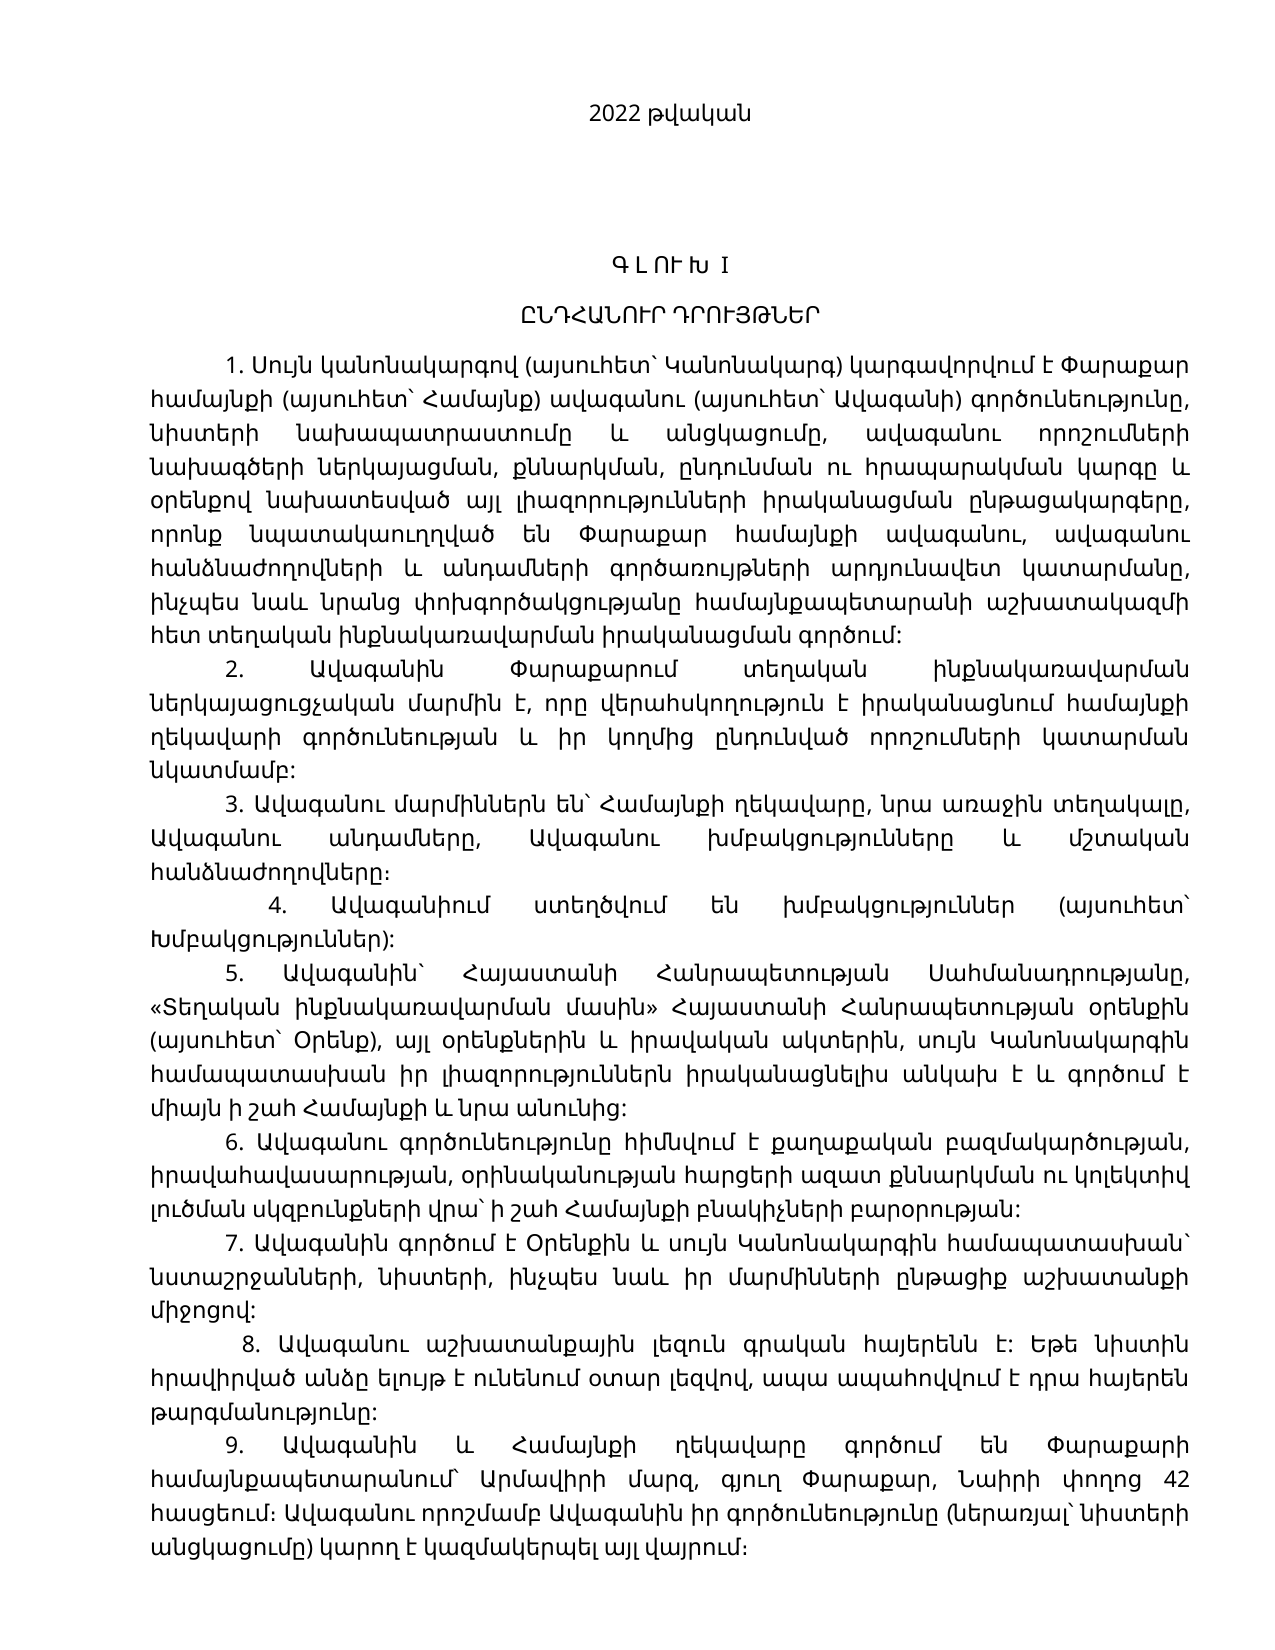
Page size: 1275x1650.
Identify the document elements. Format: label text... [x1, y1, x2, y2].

text Գ Լ ՈՒ Խ I [150, 248, 1191, 280]
text 2022 թվական [150, 97, 1191, 128]
text 1. Սույն կանոնակարգով (այսուհետ` Կանոնակարգ) կարգավորվում է Փարաքար համայնքի (այսուհետ՝ Համայնք) ավագանու (այսուհետ՝ Ավագանի) գործունեությունը, նիստերի նախապատրաստումը և անցկացումը, ավագանու որոշումների նախագծերի ներկայացման, քննարկման, ընդունման ու հրապարակման կարգը և օրենքով նախատեսված այլ լիազորությունների իրականացման ընթացակարգերը, որոնք նպատակաուղղված են Փարաքար համայնքի ավագանու, ավագանու հանձնաժողովների և անդամների գործառույթների արդյունավետ կատարմանը, ինչպես նաև նրանց փոխգործակցությանը համայնքապետարանի աշխատակազմի հետ տեղական ինքնակառավարման իրականացման գործում: [150, 349, 1191, 651]
text 8. Ավագանու աշխատանքային լեզուն գրական հայերենն է: Եթե նիuտին հրավիրված անձը ելույթ է ունենում oտար լեզվով, ապա ապահովվում է դրա հայերեն թարգմանությունը: [150, 1328, 1191, 1427]
text 3. Ավագանու մարմիններն են՝ Համայնքի ղեկավարը, նրա առաջին տեղակալը, Ավագանու անդամները, Ավագանու խմբակցությունները և մշտական հանձնաժողովները։ [150, 788, 1191, 887]
text 4. Ավագանիում ստեղծվում են խմբակցություններ (այսուհետ՝ Խմբակցություններ): [150, 889, 1191, 954]
text 9. Ավագանին և Համայնքի ղեկավարը գործում են Փարաքարի համայնքապետարանում՝ Արմավիրի մարզ, գյուղ Փարաքար, Նաիրի փողոց 42 հասցեում։ Ավագանու որոշմամբ Ավագանին իր գործունեությունը (ներառյալ՝ նիստերի անցկացումը) կարող է կազմակերպել այլ վայրում։ [150, 1429, 1191, 1562]
text 6. Ավագանու գործունեությունը հիմնվում է քաղաքական բազմակարծության, իրավահավասարության, օրինականության հարցերի ազատ քննարկման ու կոլեկտիվ լուծման uկզբունքների վրա՝ ի շահ Համայնքի բնակիչների բարօրության: [150, 1126, 1191, 1224]
text ԸՆԴՀԱՆՈՒՐ ԴՐՈՒՅԹՆԵՐ [150, 299, 1191, 330]
text 7. Ավագանին գործում է Օրենքին և սույն Կանոնակարգին համապատասխան` նստաշրջանների, նիuտերի, ինչպես նաև իր մարմինների ընթացիք աշխատանքի միջոցով: [150, 1227, 1191, 1326]
text 5. Ավագանին` Հայաստանի Հանրապետության Սահմանադրությանը, «Տեղական ինքնակառավարման մասին» Հայաստանի Հանրապետության օրենքին (այսուհետ՝ Օրենք), այլ օրենքներին և իրավական ակտերին, սույն Կանոնակարգին համապատաuխան իր լիազորություններն իրականացնելիս անկախ է և գործում է միայն ի շահ Համայնքի և նրա անունից: [150, 957, 1191, 1123]
text 2. Ավագանին Փարաքարում տեղական ինքնակառավարման ներկայացուցչական մարմին է, որը վերահսկողություն է իրականացնում համայնքի ղեկավարի գործունեության և իր կողմից ընդունված որոշումների կատարման նկատմամբ: [150, 653, 1191, 786]
